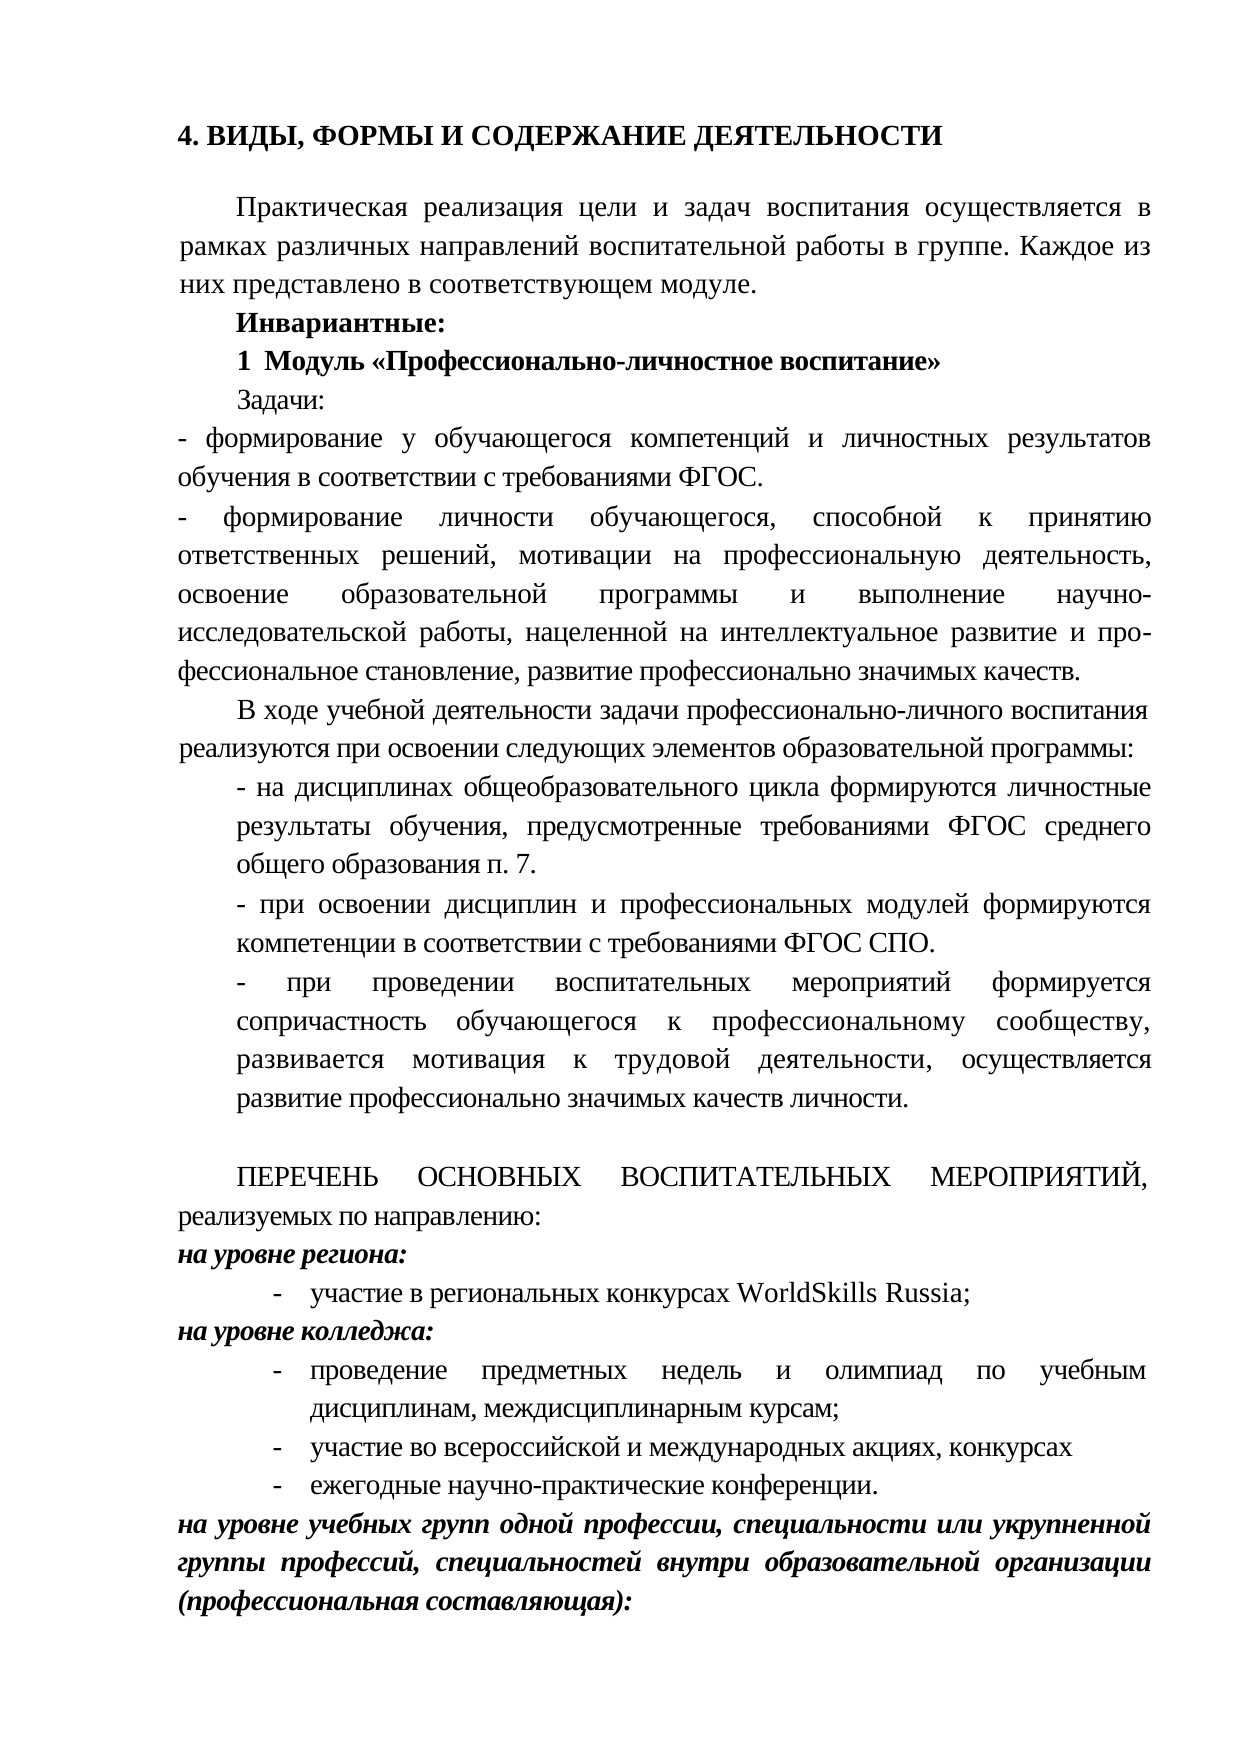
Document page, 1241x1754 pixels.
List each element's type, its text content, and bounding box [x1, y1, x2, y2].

text ПЕРЕЧЕНЬ ОСНОВНЫХ ВОСПИТАТЕЛЬНЫХ МЕРОПРИЯТИЙ, реализуемых по направлению: [178, 1159, 1148, 1231]
text - формирование у обучающегося компетенций и личностных результатов обучения в соответствии с требованиями ФГОС. [177, 421, 1152, 493]
text 1 Модуль «Профессионально-личностное воспитание» [180, 343, 1150, 377]
text 4. ВИДЫ, ФОРМЫ И СОДЕРЖАНИЕ ДЕЯТЕЛЬНОСТИ [177, 118, 1152, 152]
text - на дисциплинах общеобразовательного цикла формируются личностные результаты обучения, предусмотренные требованиями ФГОС среднего общего образования п. 7. [236, 769, 1152, 880]
list ежегодные научно-практические конференции. [272, 1467, 1152, 1501]
text Задачи: [237, 382, 738, 416]
text на уровне колледжа: [177, 1313, 1152, 1347]
text на уровне учебных групп одной профессии, специальности или укрупненной группы профессий, специальностей внутри образовательной организации (профессиональная составляющая): [177, 1506, 1152, 1617]
text Практическая реализация цели и задач воспитания осуществляется в рамках различных направлений воспитательной работы в группе. Каждое из них представлено в соответствующем модуле. [179, 189, 1152, 300]
text - при освоении дисциплин и профессиональных модулей формируются компетенции в соответствии с требованиями ФГОС СПО. [236, 886, 1152, 958]
list проведение предметных недель и олимпиад по учебным дисциплинам, междисциплинарным курсам; [272, 1352, 1147, 1424]
text - при проведении воспитательных мероприятий формируется сопричастность обучающегося к профессиональному сообществу, развивается мотивация к трудовой деятельности, осуществляется развитие профессионально значимых качеств личности. [236, 964, 1152, 1113]
list участие в региональных конкурсах WorldSkills Russia; [272, 1275, 1152, 1308]
text В ходе учебной деятельности задачи профессионально-личного воспитания реализуются при освоении следующих элементов образовательной программы: [179, 692, 1149, 764]
text - формирование личности обучающегося, способной к принятию ответственных решений, мотивации на профессиональную деятельность, освоение образовательной программы и выполнение научно-исследовательской работы, нацеленной на интеллектуальное развитие и профессиональное становление, развитие профессионально значимых качеств. [177, 499, 1152, 686]
text Инвариантные: [179, 305, 1152, 338]
list участие во всероссийской и международных акциях, конкурсах [272, 1429, 1152, 1462]
text на уровне региона: [177, 1236, 1152, 1270]
